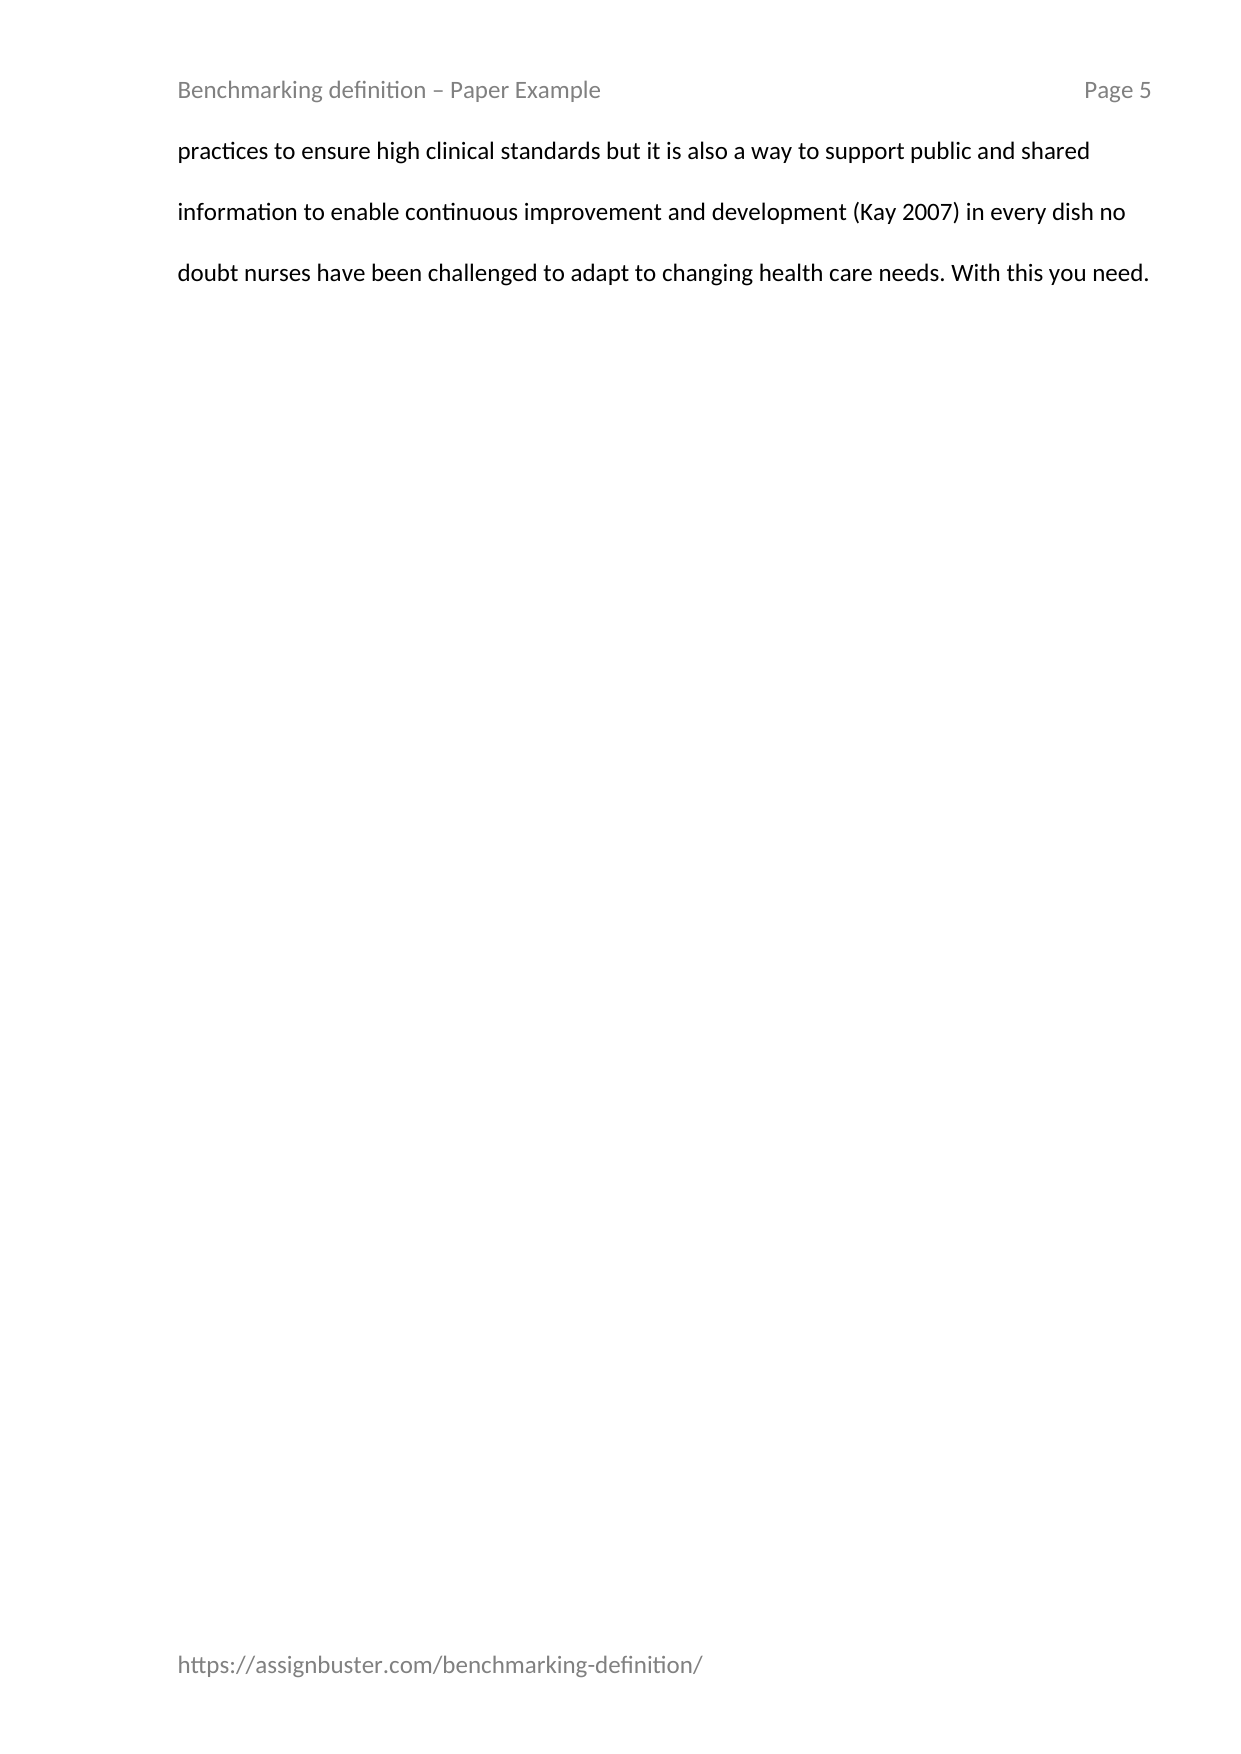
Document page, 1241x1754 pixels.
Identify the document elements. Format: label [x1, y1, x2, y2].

text [177, 135, 1152, 287]
